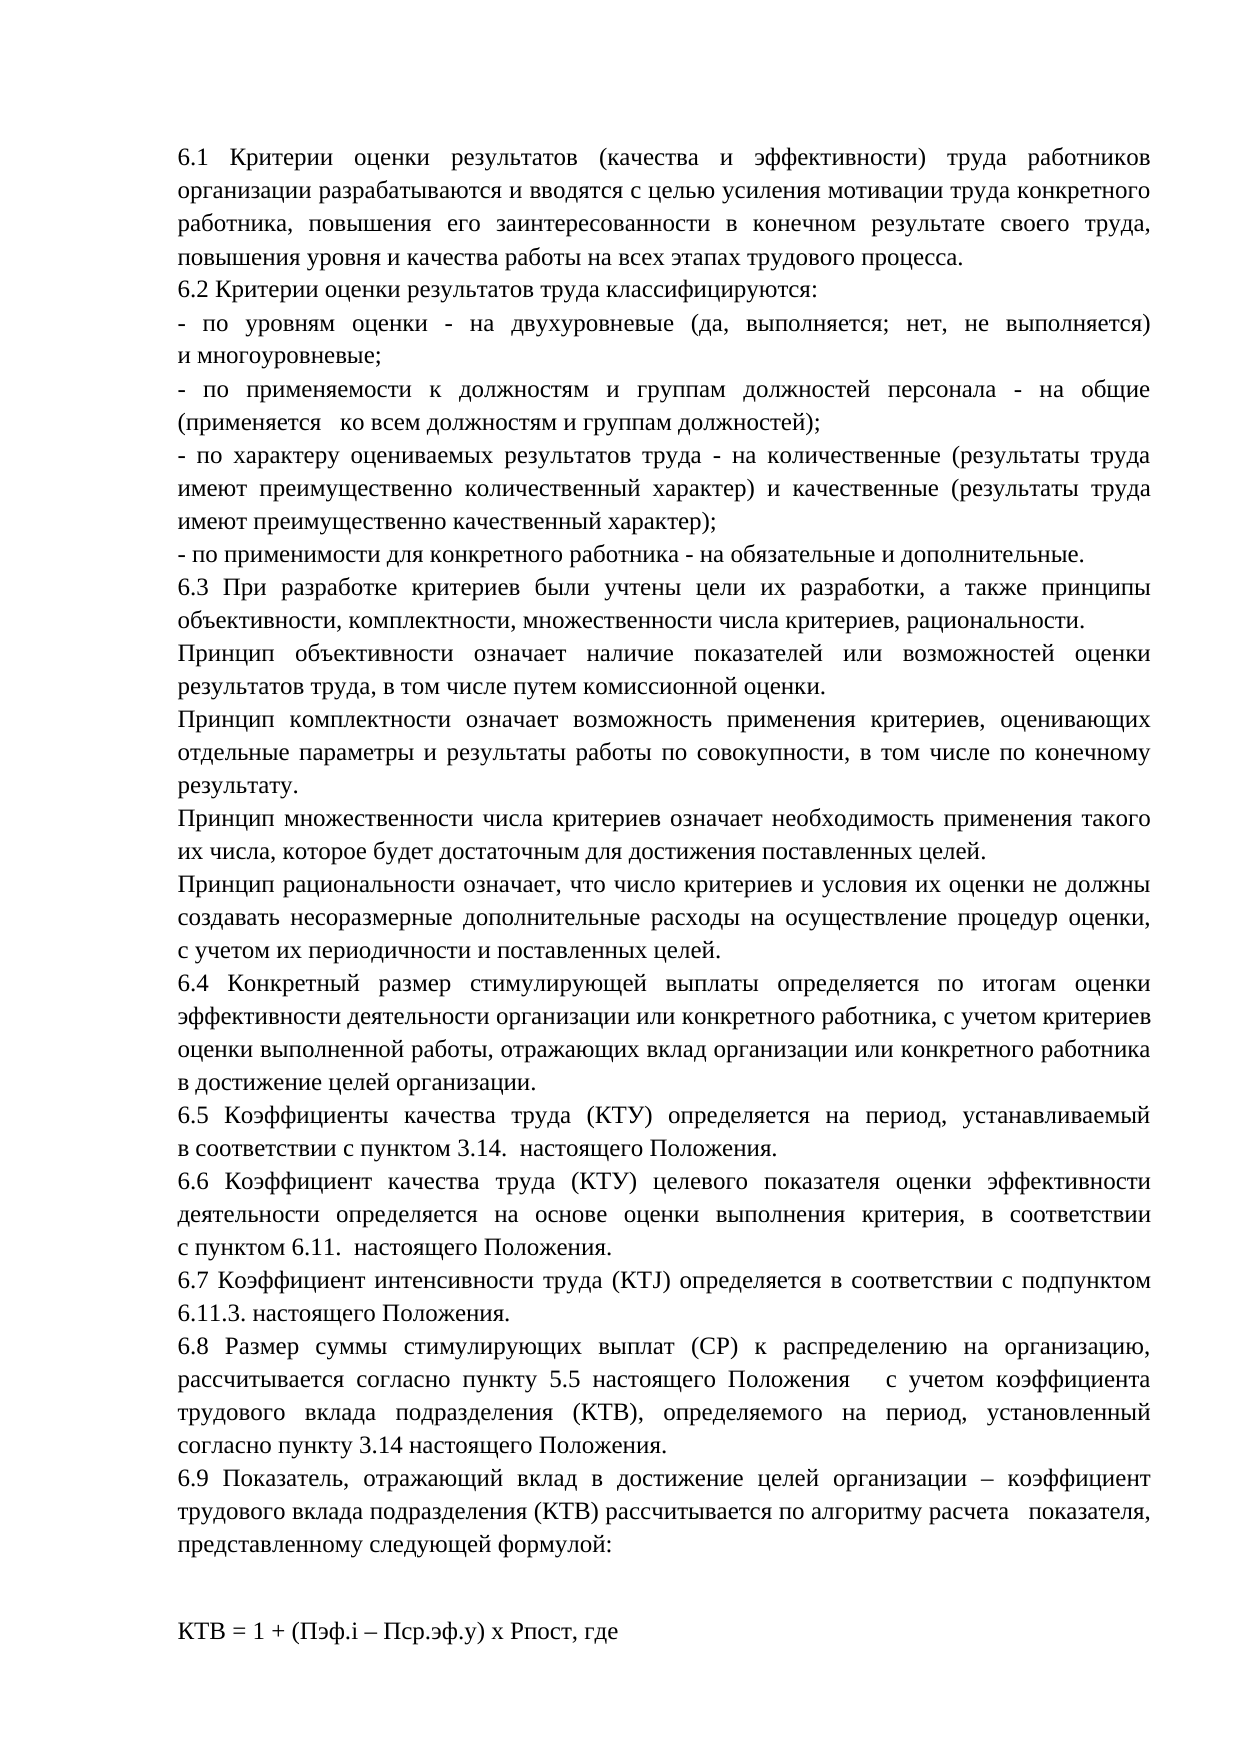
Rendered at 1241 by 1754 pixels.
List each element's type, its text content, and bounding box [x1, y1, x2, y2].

text 6.3 При разработке критериев были учтены цели их разработки, а также принципы объективности, комплектности, множественности числа критериев, рациональности. [177, 572, 1152, 633]
text 6.7 Коэффициент интенсивности труда (КТJ) определяется в соответствии с подпунктом 6.11.3. настоящего Положения. [177, 1265, 1152, 1327]
text - по уровням оценки - на двухуровневые (да, выполняется; нет, не выполняется) и многоуровневые; [177, 308, 1152, 369]
text Принцип объективности означает наличие показателей или возможностей оценки результатов труда, в том числе путем комиссионной оценки. [177, 638, 1152, 699]
text Принцип рациональности означает, что число критериев и условия их оценки не должны создавать несоразмерные дополнительные расходы на осуществление процедур оценки, с учетом их периодичности и поставленных целей. [177, 869, 1152, 964]
text КТВ = 1 + (Пэф.i – Пср.эф.y) х Рпост, где [177, 1616, 1152, 1645]
text 6.4 Конкретный размер стимулирующей выплаты определяется по итогам оценки эффективности деятельности организации или конкретного работника, с учетом критериев оценки выполненной работы, отражающих вклад организации или конкретного работника в достижение целей организации. [177, 968, 1152, 1096]
text Принцип комплектности означает возможность применения критериев, оценивающих отдельные параметры и результаты работы по совокупности, в том числе по конечному результату. [177, 704, 1152, 799]
text 6.8 Размер суммы стимулирующих выплат (СР) к распределению на организацию, рассчитывается согласно пункту 5.5 настоящего Положения с учетом коэффициента трудового вклада подразделения (КТВ), определяемого на период, установленный согласно пункту 3.14 настоящего Положения. [177, 1331, 1152, 1459]
text 6.2 Критерии оценки результатов труда классифицируются: [177, 274, 1152, 303]
text - по характеру оцениваемых результатов труда - на количественные (результаты труда имеют преимущественно количественный характер) и качественные (результаты труда имеют преимущественно качественный характер); [177, 440, 1152, 534]
text - по применяемости к должностям и группам должностей персонала - на общие (применяется ко всем должностям и группам должностей); [177, 374, 1152, 435]
text 6.5 Коэффициенты качества труда (КТУ) определяется на период, устанавливаемый в соответствии с пунктом 3.14. настоящего Положения. [177, 1100, 1152, 1162]
text 6.6 Коэффициент качества труда (КТУ) целевого показателя оценки эффективности деятельности определяется на основе оценки выполнения критерия, в соответствии с пунктом 6.11. настоящего Положения. [177, 1166, 1152, 1261]
text - по применимости для конкретного работника - на обязательные и дополнительные. [177, 539, 1152, 567]
text Принцип множественности числа критериев означает необходимость применения такого их числа, которое будет достаточным для достижения поставленных целей. [177, 803, 1152, 865]
text 6.1 Критерии оценки результатов (качества и эффективности) труда работников организации разрабатываются и вводятся с целью усиления мотивации труда конкретного работника, повышения его заинтересованности в конечном результате своего труда, повышения уровня и качества работы на всех этапах трудового процесса. [177, 142, 1152, 270]
text 6.9 Показатель, отражающий вклад в достижение целей организации – коэффициент трудового вклада подразделения (КТВ) рассчитывается по алгоритму расчета показателя, представленному следующей формулой: [177, 1463, 1152, 1558]
